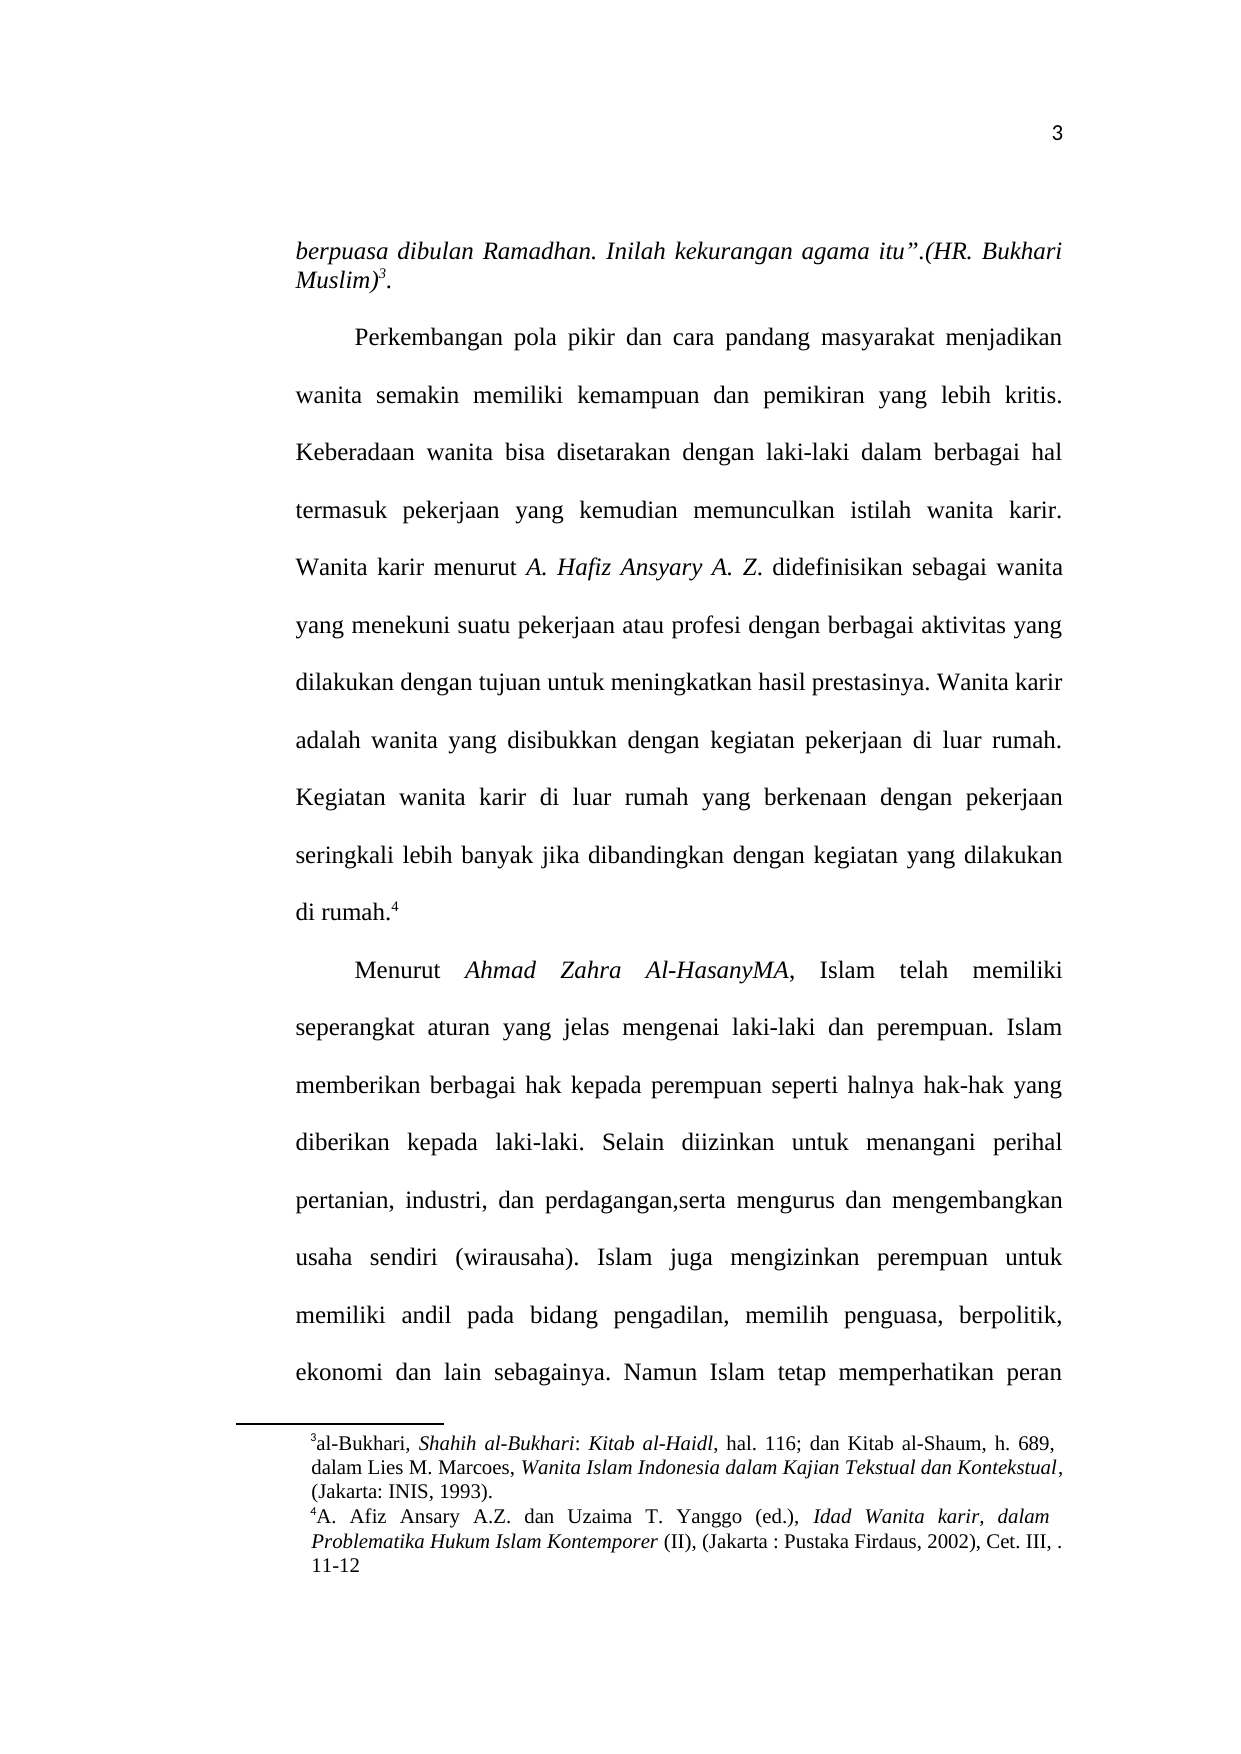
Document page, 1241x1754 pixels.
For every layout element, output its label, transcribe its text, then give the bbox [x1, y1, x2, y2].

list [295, 236, 1063, 294]
list Perkembangan pola pikir dan cara pandang masyarakat menjadikan wanita semakin memiliki kemampuan dan pemikiran yang lebih kritis. Keberadaan wanita bisa disetarakan dengan laki-laki dalam berbagai hal termasuk pekerjaan yang kemudian memunculkan istilah wanita karir. Wanita karir menurut A. Hafiz Ansyary A. Z. didefinisikan sebagai wanita yang menekuni suatu pekerjaan atau profesi dengan berbagai aktivitas yang dilakukan dengan tujuan untuk meningkatkan hasil prestasinya. Wanita karir adalah wanita yang disibukkan dengan kegiatan pekerjaan di luar rumah. Kegiatan wanita karir di luar rumah yang berkenaan dengan pekerjaan seringkali lebih banyak jika dibandingkan dengan kegiatan yang dilakukan di rumah. [295, 322, 1063, 926]
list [295, 955, 1063, 1386]
